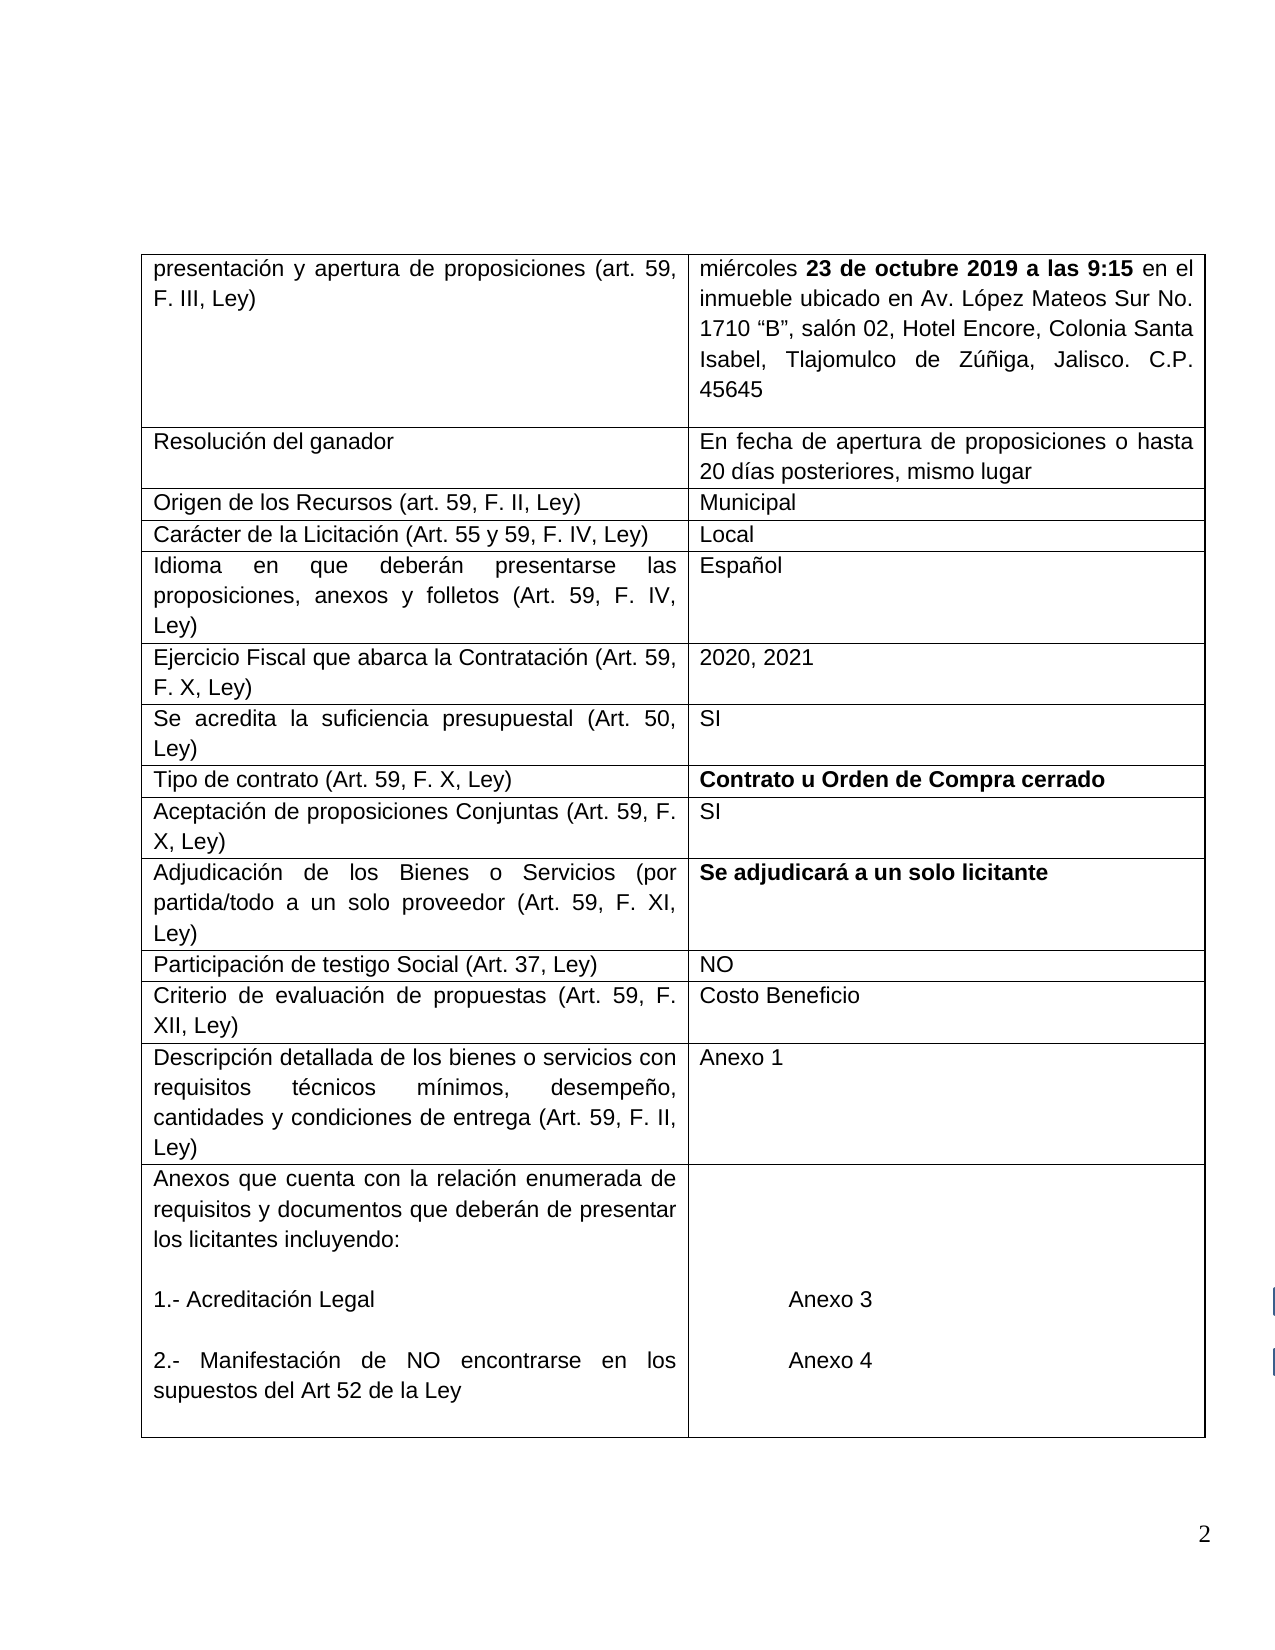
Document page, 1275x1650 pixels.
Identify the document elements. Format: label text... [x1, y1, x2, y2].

table_cell 2020, 2021 [689, 644, 1204, 704]
table_cell Anexo 1 [689, 1044, 1204, 1164]
table_cell Municipal [689, 489, 1204, 519]
table_cell Ejercicio Fiscal que abarca la Contratación (Art. 59, F. X, Ley) [142, 644, 688, 704]
table_cell SI [689, 705, 1204, 765]
table_cell Criterio de evaluación de propuestas (Art. 59, F. XII, Ley) [142, 982, 688, 1042]
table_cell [689, 1165, 1204, 1437]
table_cell Origen de los Recursos (art. 59, F. II, Ley) [142, 489, 688, 519]
table_cell Resolución del ganador [142, 428, 688, 488]
table_cell Costo Beneficio [689, 982, 1204, 1042]
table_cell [142, 255, 688, 427]
table_cell Adjudicación de los Bienes o Servicios (por partida/todo a un solo proveedor (Art. 59, F. XI, Ley) [142, 859, 688, 950]
table_cell NO [689, 951, 1204, 981]
table_cell SI [689, 798, 1204, 858]
table_cell Carácter de la Licitación (Art. 55 y 59, F. IV, Ley) [142, 521, 688, 551]
table_cell Español [689, 552, 1204, 642]
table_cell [689, 255, 1204, 427]
table_cell Contrato u Orden de Compra cerrado [689, 766, 1204, 797]
table_cell Tipo de contrato (Art. 59, F. X, Ley) [142, 766, 688, 797]
table_cell En fecha de apertura de proposiciones o hasta 20 días posteriores, mismo lugar [689, 428, 1204, 488]
table_cell Local [689, 521, 1204, 551]
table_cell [142, 1165, 688, 1437]
table_cell Se acredita la suficiencia presupuestal (Art. 50, Ley) [142, 705, 688, 765]
table_cell Descripción detallada de los bienes o servicios con requisitos técnicos mínimos, desempeño, cantidades y condiciones de entrega (Art. 59, F. II, Ley) [142, 1044, 688, 1164]
table_cell Se adjudicará a un solo licitante [689, 859, 1204, 950]
table_cell Participación de testigo Social (Art. 37, Ley) [142, 951, 688, 981]
table_cell Idioma en que deberán presentarse las proposiciones, anexos y folletos (Art. 59, F. IV, Ley) [142, 552, 688, 642]
table_cell Aceptación de proposiciones Conjuntas (Art. 59, F. X, Ley) [142, 798, 688, 858]
